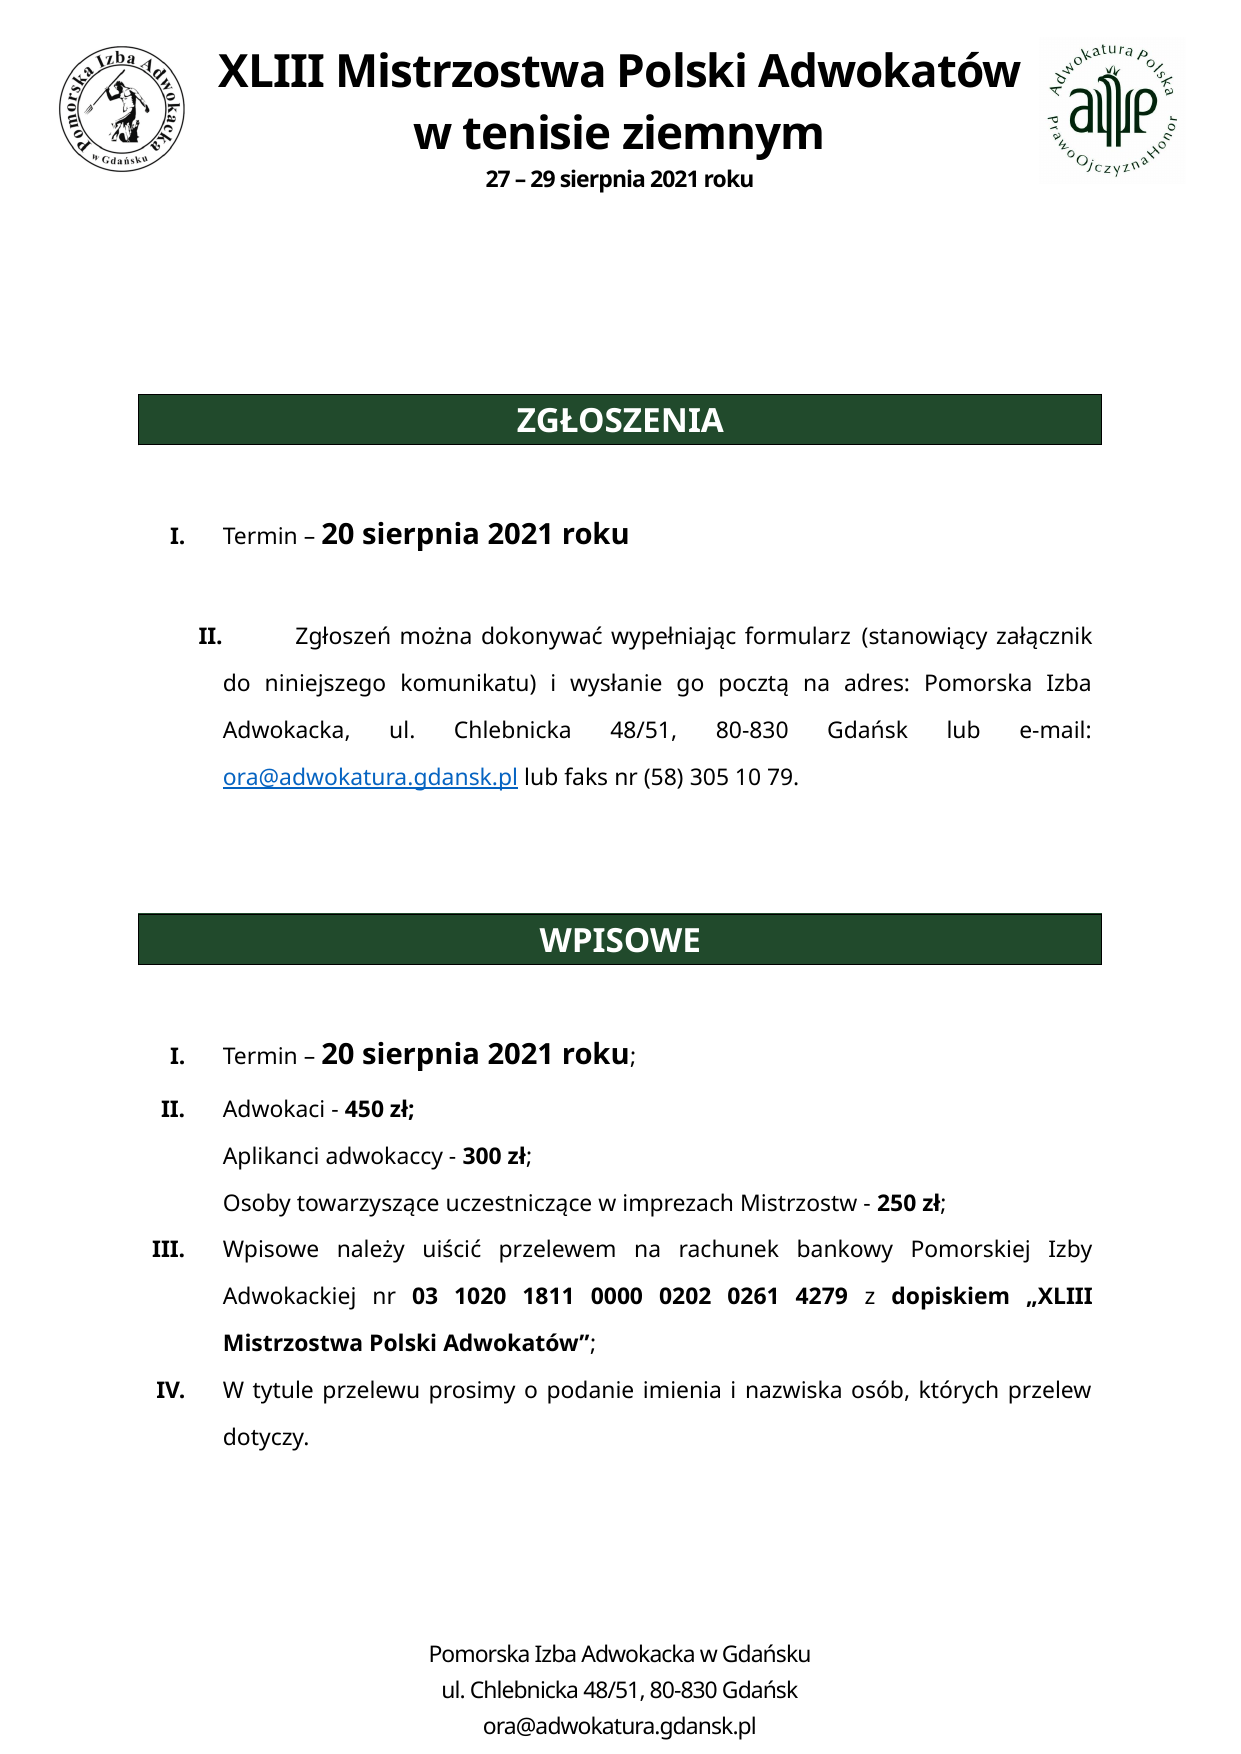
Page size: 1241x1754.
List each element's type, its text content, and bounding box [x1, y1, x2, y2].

list Zgłoszeń można dokonywać wypełniając formularz (stanowiący załącznik do niniejszego komunikatu) i wysłanie go pocztą na adres: Pomorska Izba Adwokacka, ul. Chlebnicka 48/51, 80-830 Gdańsk lub e-mail: ora@adwokatura.gdansk.pl lub faks nr (58) 305 10 79. [223, 620, 1093, 792]
picture [1038, 37, 1186, 184]
list Osoby towarzyszące uczestniczące w imprezach Mistrzostw - 250 zł; [223, 1187, 1093, 1218]
list Termin – 20 sierpnia 2021 roku [185, 513, 1093, 553]
picture [0, 33, 248, 185]
list Aplikanci adwokaccy - 300 zł; [223, 1140, 1093, 1171]
picture [238, 55, 248, 85]
text WPISOWE [139, 915, 1101, 964]
list Wpisowe należy uiścić przelewem na rachunek bankowy Pomorskiej Izby Adwokackiej nr 03 1020 1811 0000 0202 0261 4279 z dopiskiem „XLIII Mistrzostwa Polski Adwokatów”; [185, 1233, 1093, 1358]
list Termin – 20 sierpnia 2021 roku; [185, 1033, 1093, 1073]
list Adwokaci - 450 zł; [185, 1093, 1093, 1124]
text ZGŁOSZENIA [139, 395, 1101, 444]
list W tytule przelewu prosimy o podanie imienia i nazwiska osób, których przelew dotyczy. [185, 1374, 1093, 1452]
